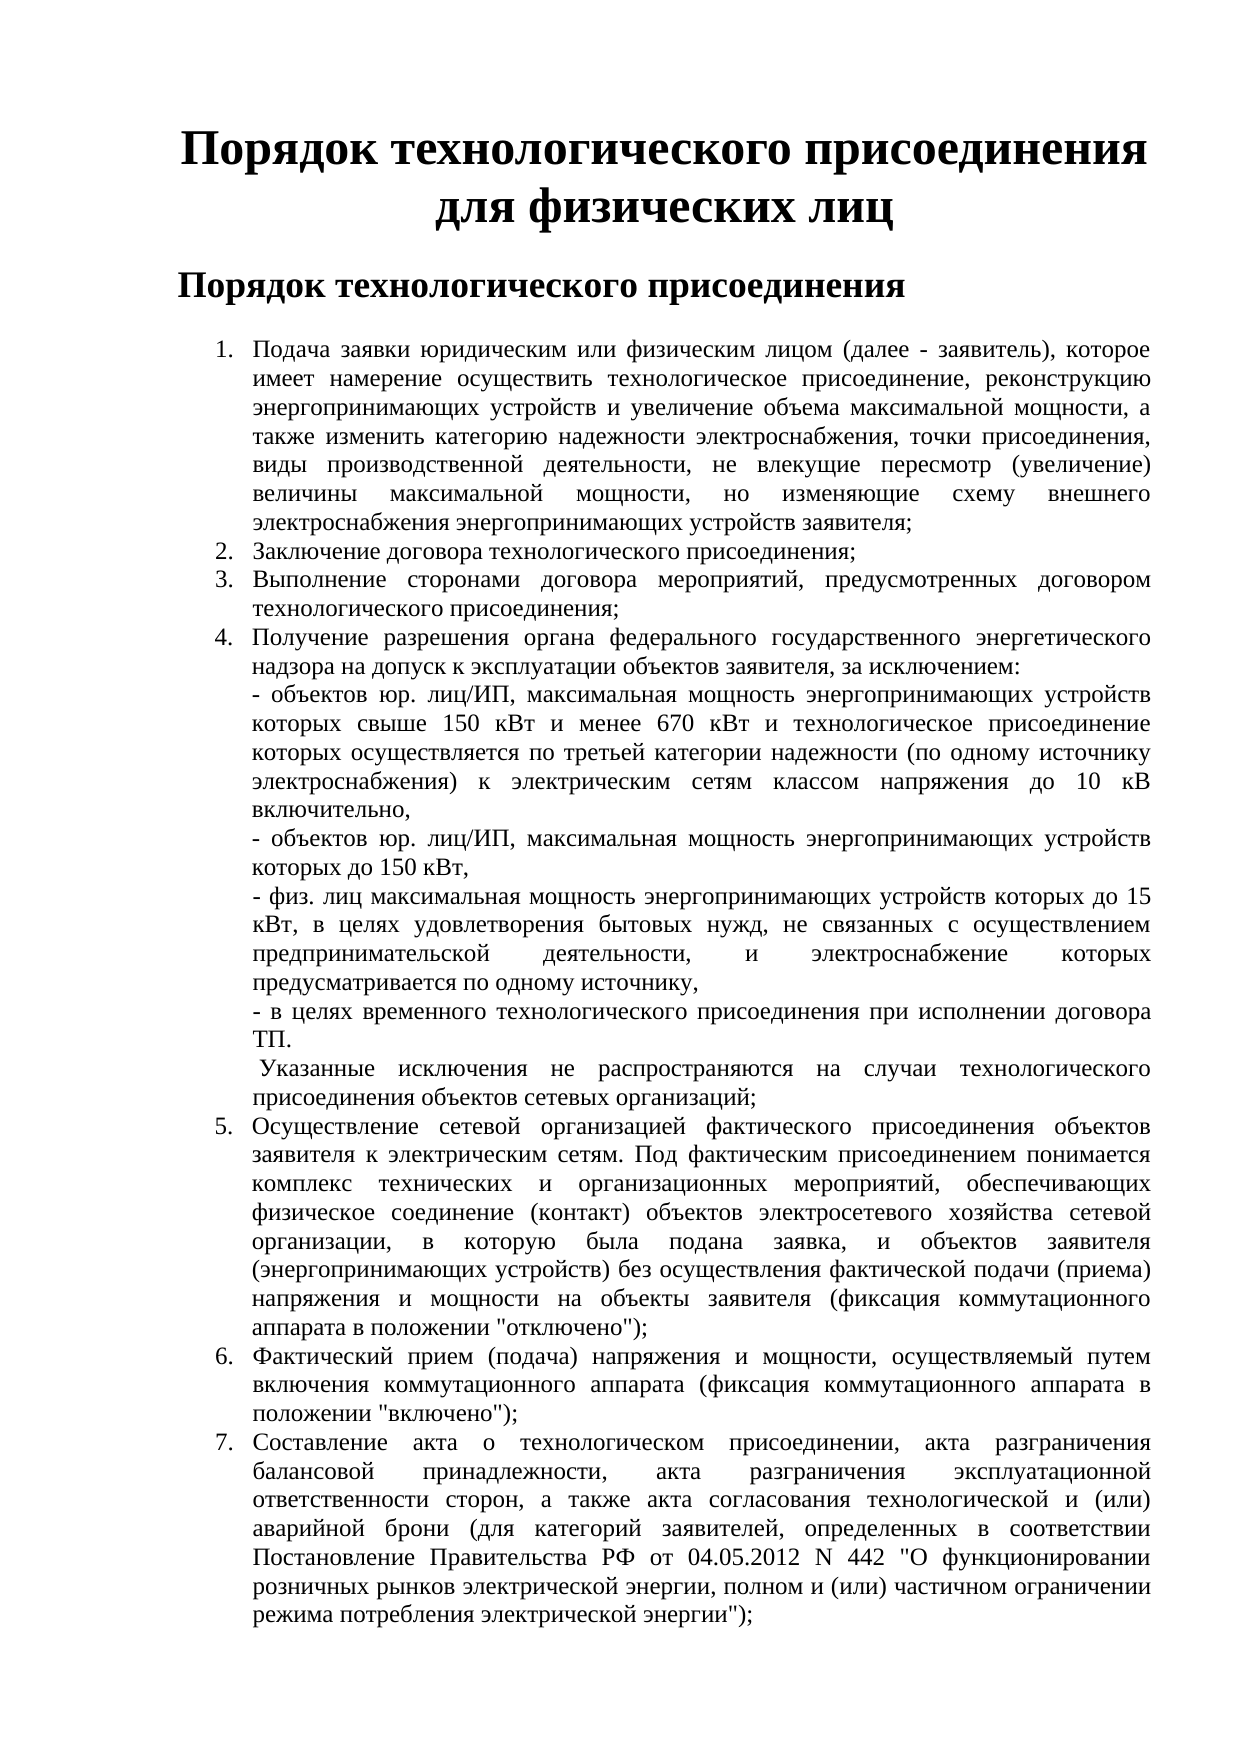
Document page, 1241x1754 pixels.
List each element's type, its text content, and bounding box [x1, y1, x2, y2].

text Порядок технологического присоединения [177, 262, 1152, 305]
list Получение разрешения органа федерального государственного энергетического надзора на допуск к эксплуатации объектов заявителя, за исключением: [214, 622, 1152, 679]
list Осуществление сетевой организацией фактического присоединения объектов заявителя к электрическим сетям. Под фактическим присоединением понимается комплекс технических и организационных мероприятий, обеспечивающих физическое соединение (контакт) объектов электросетевого хозяйства сетевой организации, в которую была подана заявка, и объектов заявителя (энергопринимающих устройств) без осуществления фактической подачи (приема) напряжения и мощности на объекты заявителя (фиксация коммутационного аппарата в положении "отключено"); [214, 1111, 1152, 1341]
list Выполнение сторонами договора мероприятий, предусмотренных договором технологического присоединения; [215, 564, 1152, 622]
text - физ. лиц максимальная мощность энергопринимающих устройств которых до 15 кВт, в целях удовлетворения бытовых нужд, не связанных с осуществлением предпринимательской деятельности, и электроснабжение которых предусматривается по одному источнику, [252, 881, 1152, 996]
list Составление акта о технологическом присоединении, акта разграничения балансовой принадлежности, акта разграничения эксплуатационной ответственности сторон, а также акта согласования технологической и (или) аварийной брони (для категорий заявителей, определенных в соответствии Постановление Правительства РФ от 04.05.2012 N 442 "О функционировании розничных рынков электрической энергии, полном и (или) частичном ограничении режима потребления электрической энергии"); [215, 1427, 1152, 1628]
list Подача заявки юридическим или физическим лицом (далее - заявитель), которое имеет намерение осуществить технологическое присоединение, реконструкцию энергопринимающих устройств и увеличение объема максимальной мощности, а также изменить категорию надежности электроснабжения, точки присоединения, виды производственной деятельности, не влекущие пересмотр (увеличение) величины максимальной мощности, но изменяющие схему внешнего электроснабжения энергопринимающих устройств заявителя; [215, 334, 1152, 536]
text Порядок технологического присоединения для физических лиц [177, 118, 1152, 233]
list Заключение договора технологического присоединения; [215, 536, 1152, 564]
text - в целях временного технологического присоединения при исполнении договора ТП. Указанные исключения не распространяются на случаи технологического присоединения объектов сетевых организаций; [252, 996, 1152, 1111]
text - объектов юр. лиц/ИП, максимальная мощность энергопринимающих устройств которых свыше 150 кВт и менее 670 кВт и технологическое присоединение которых осуществляется по третьей категории надежности (по одному источнику электроснабжения) к электрическим сетям классом напряжения до 10 кВ включительно, - объектов юр. лиц/ИП, максимальная мощность энергопринимающих устройств которых до 150 кВт, [252, 679, 1152, 881]
list Фактический прием (подача) напряжения и мощности, осуществляемый путем включения коммутационного аппарата (фиксация коммутационного аппарата в положении "включено"); [215, 1341, 1152, 1427]
